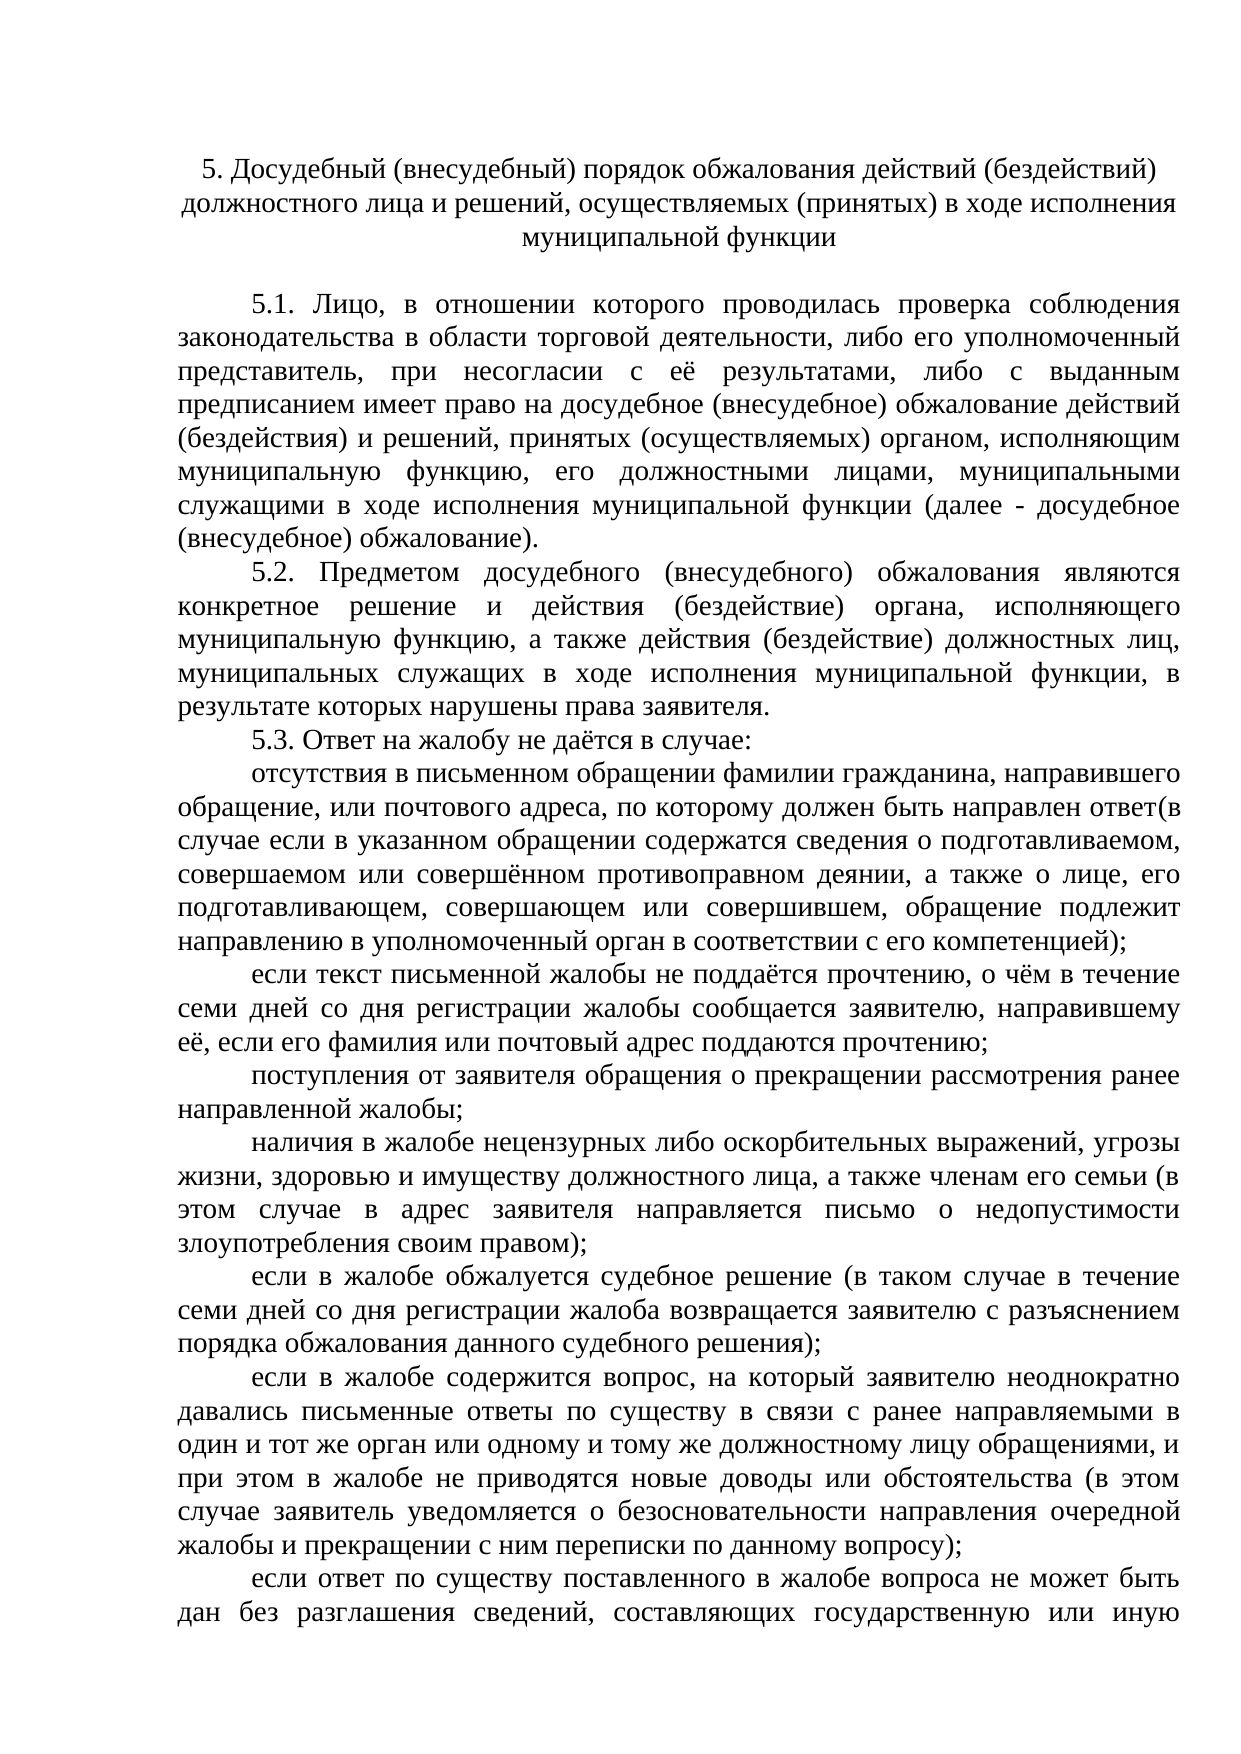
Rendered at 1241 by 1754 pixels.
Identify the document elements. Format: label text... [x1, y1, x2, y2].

text если в жалобе обжалуется судебное решение (в таком случае в течение семи дней со дня регистрации жалоба возвращается заявителю с разъяснением порядка обжалования данного судебного решения); [177, 1258, 1181, 1359]
text 5.3. Ответ на жалобу не даётся в случае: [177, 722, 1181, 755]
text если в жалобе содержится вопрос, на который заявителю неоднократно давались письменные ответы по существу в связи с ранее направляемыми в один и тот же орган или одному и тому же должностному лицу обращениями, и при этом в жалобе не приводятся новые доводы или обстоятельства (в этом случае заявитель уведомляется о безосновательности направления очередной жалобы и прекращении с ним переписки по данному вопросу); [177, 1359, 1181, 1560]
text 5.2. Предметом досудебного (внесудебного) обжалования являются конкретное решение и действия (бездействие) органа, исполняющего муниципальную функцию, а также действия (бездействие) должностных лиц, муниципальных служащих в ходе исполнения муниципальной функции, в результате которых нарушены права заявителя. [177, 554, 1181, 722]
text поступления от заявителя обращения о прекращении рассмотрения ранее направленной жалобы; [177, 1057, 1181, 1124]
text если текст письменной жалобы не поддаётся прочтению, о чём в течение семи дней со дня регистрации жалобы сообщается заявителю, направившему её, если его фамилия или почтовый адрес поддаются прочтению; [177, 957, 1181, 1057]
text наличия в жалобе нецензурных либо оскорбительных выражений, угрозы жизни, здоровью и имуществу должностного лица, а также членам его семьи (в этом случае в адрес заявителя направляется письмо о недопустимости злоупотребления своим правом); [177, 1124, 1181, 1258]
text 5. Досудебный (внесудебный) порядок обжалования действий (бездействий) должностного лица и решений, осуществляемых (принятых) в ходе исполнения муниципальной функции [177, 152, 1181, 252]
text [177, 1560, 1181, 1627]
text 5.1. Лицо, в отношении которого проводилась проверка соблюдения законодательства в области торговой деятельности, либо его уполномоченный представитель, при несогласии с её результатами, либо с выданным предписанием имеет право на досудебное (внесудебное) обжалование действий (бездействия) и решений, принятых (осуществляемых) органом, исполняющим муниципальную функцию, его должностными лицами, муниципальными служащими в ходе исполнения муниципальной функции (далее - досудебное (внесудебное) обжалование). [177, 286, 1181, 554]
text отсутствия в письменном обращении фамилии гражданина, направившего обращение, или почтового адреса, по которому должен быть направлен ответ(в случае если в указанном обращении содержатся сведения о подготавливаемом, совершаемом или совершённом противоправном деянии, а также о лице, его подготавливающем, совершающем или совершившем, обращение подлежит направлению в уполномоченный орган в соответствии с его компетенцией); [177, 755, 1181, 957]
